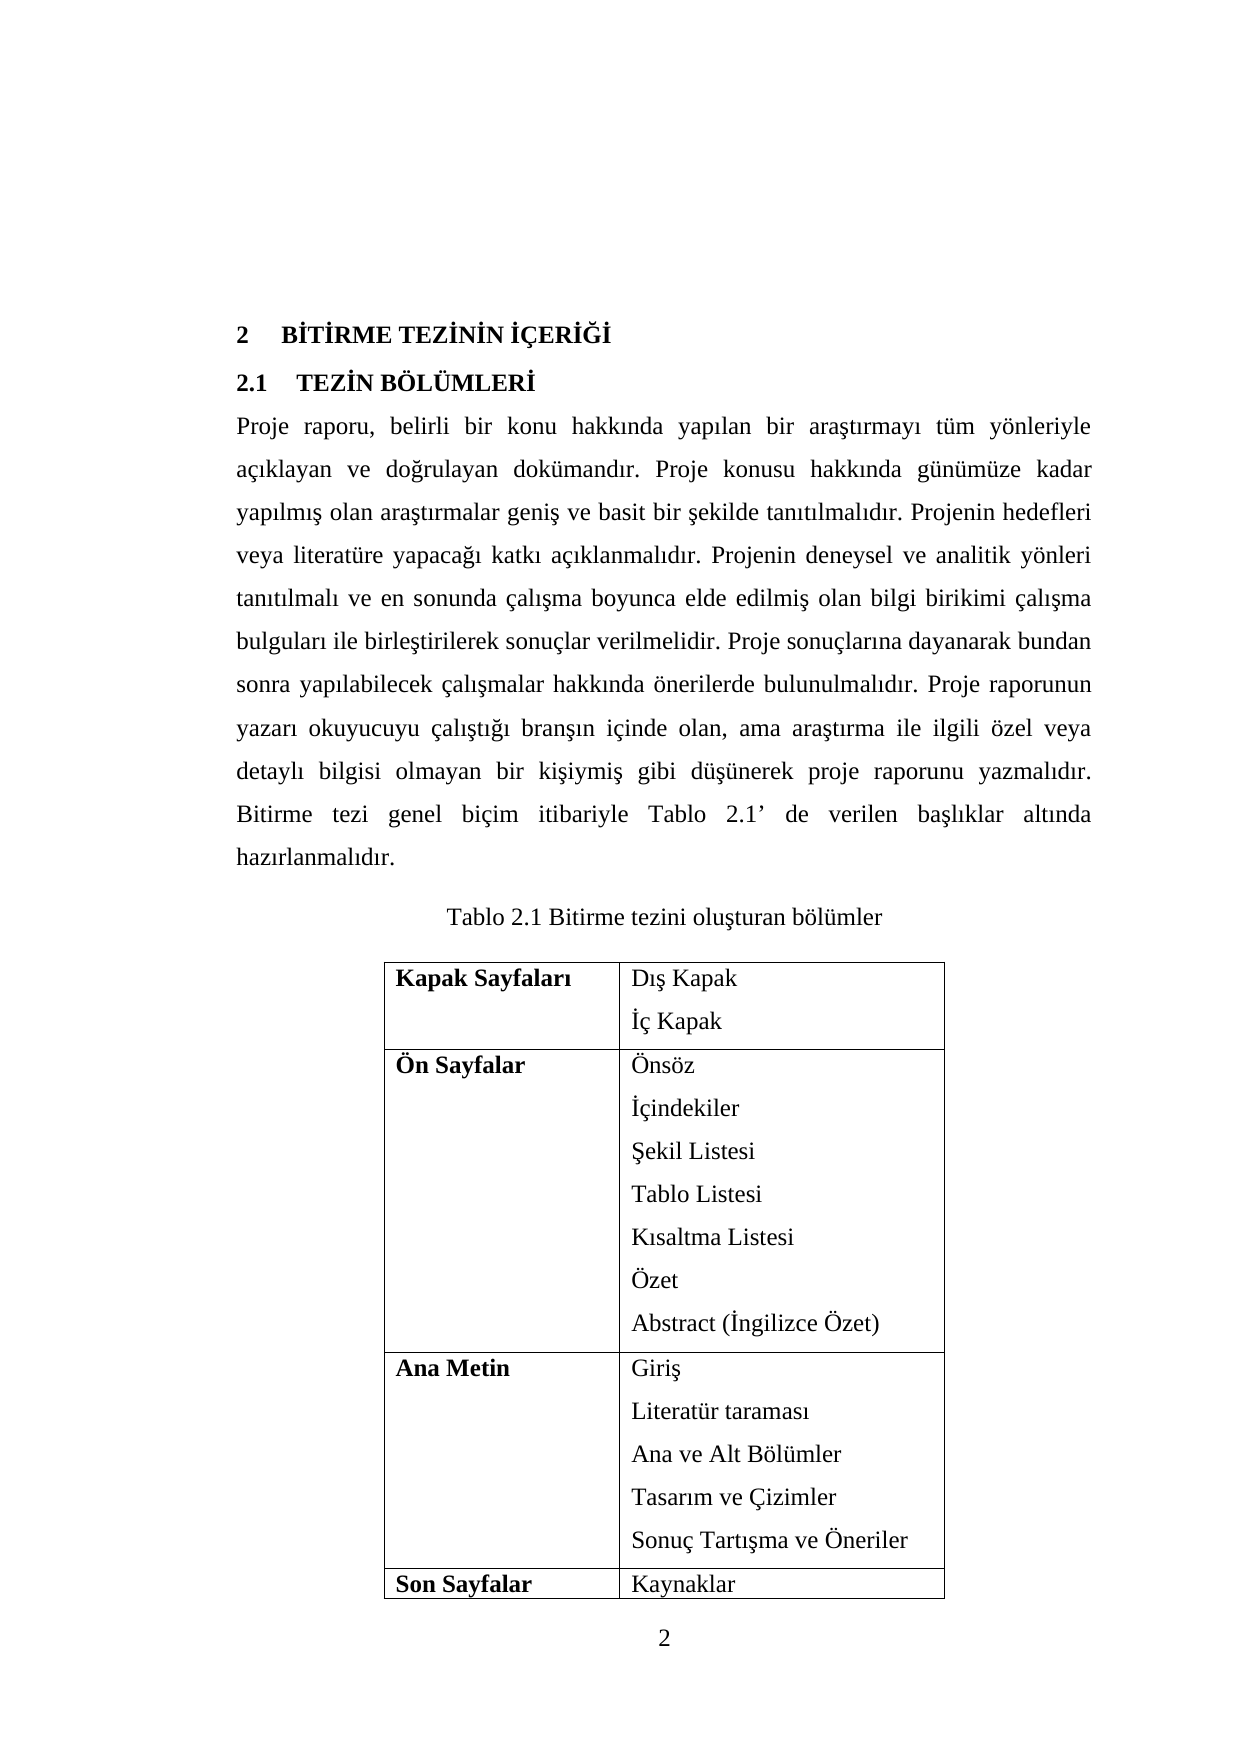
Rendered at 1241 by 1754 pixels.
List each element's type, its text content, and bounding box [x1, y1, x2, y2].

table_cell Ana Metin [385, 1353, 619, 1568]
table_header Kapak Sayfaları [385, 963, 619, 1049]
text Tablo 2.1 Bitirme tezini oluşturan bölümler [236, 902, 1092, 931]
table_cell Son Sayfalar [385, 1569, 619, 1598]
table_cell Önsöz İçindekiler Şekil Listesi Tablo Listesi Kısaltma Listesi Özet Abstract (İngilizce Özet) [620, 1050, 944, 1352]
table_cell Giriş Literatür taraması Ana ve Alt Bölümler Tasarım ve Çizimler Sonuç Tartışma ve Öneriler [620, 1353, 944, 1568]
table_cell Kaynaklar Ekler [620, 1569, 944, 1598]
subtitle TEZİN BÖLÜMLERİ [236, 368, 1092, 396]
table_header Dış Kapak İç Kapak [620, 963, 944, 1049]
subtitle BİTİRME TEZİNİN İÇERİĞİ [236, 320, 1092, 349]
table_cell Ön Sayfalar [385, 1050, 619, 1352]
text Proje raporu, belirli bir konu hakkında yapılan bir araştırmayı tüm yönleriyle açıklayan ve doğrulayan dokümandır. Proje konusu hakkında günümüze kadar yapılmış olan araştırmalar geniş ve basit bir şekilde tanıtılmalıdır. Projenin hedefleri veya literatüre yapacağı katkı açıklanmalıdır. Projenin deneysel ve analitik yönleri tanıtılmalı ve en sonunda çalışma boyunca elde edilmiş olan bilgi birikimi çalışma bulguları ile birleştirilerek sonuçlar verilmelidir. Proje sonuçlarına dayanarak bundan sonra yapılabilecek çalışmalar hakkında önerilerde bulunulmalıdır. Proje raporunun yazarı okuyucuyu çalıştığı branşın içinde olan, ama araştırma ile ilgili özel veya detaylı bilgisi olmayan bir kişiymiş gibi düşünerek proje raporunu yazmalıdır. Bitirme tezi genel biçim itibariyle Tablo 2.1’ de verilen başlıklar altında hazırlanmalıdır. [236, 411, 1092, 871]
